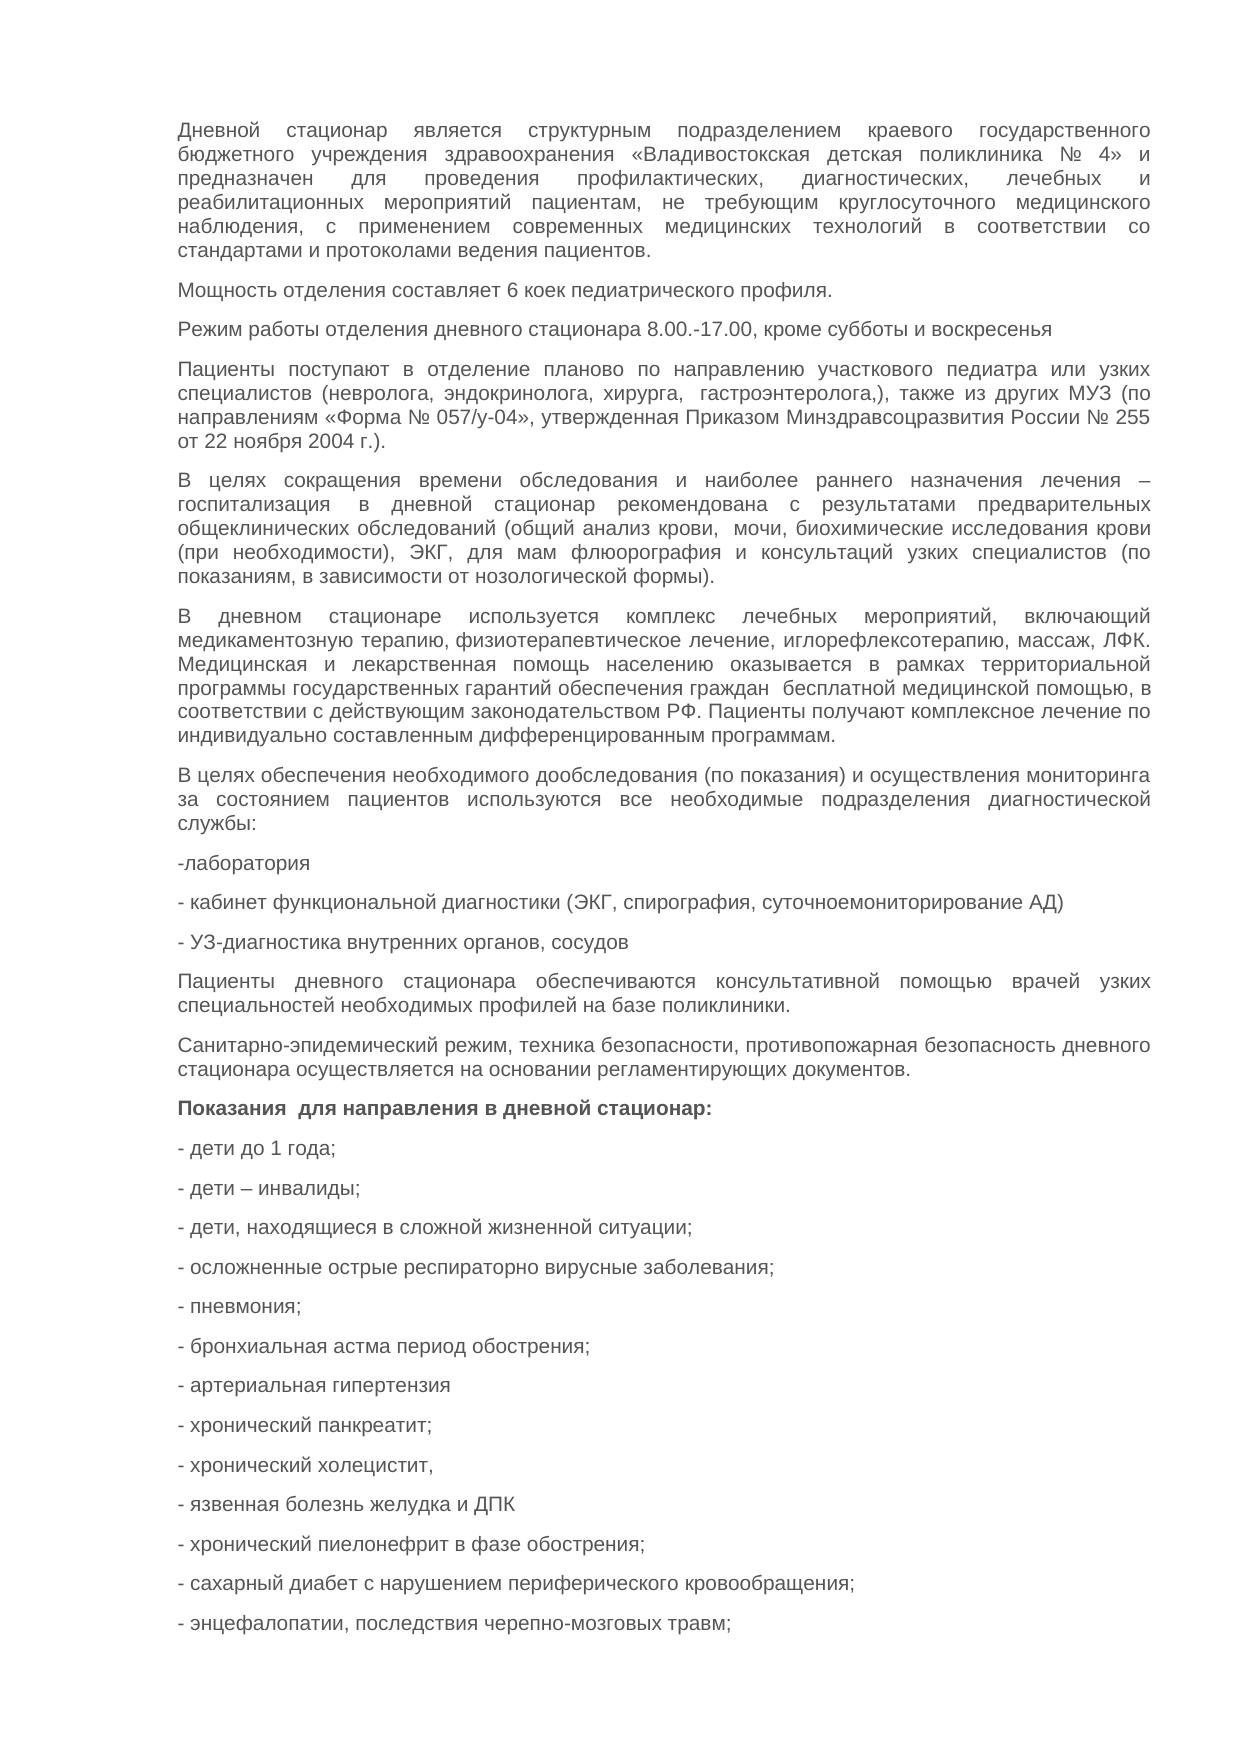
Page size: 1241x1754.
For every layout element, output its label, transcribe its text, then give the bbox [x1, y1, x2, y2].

text - пневмония; [177, 1294, 1152, 1318]
text Санитарно-эпидемический режим, техника безопасности, противопожарная безопасность дневного стационара осуществляется на основании регламентирующих документов. [177, 1033, 1152, 1081]
text - сахарный диабет с нарушением периферического кровообращения; [177, 1571, 1152, 1595]
text Режим работы отделения дневного стационара 8.00.-17.00, кроме субботы и воскресенья [177, 317, 1152, 341]
text Пациенты дневного стационара обеспечиваются консультативной помощью врачей узких специальностей необходимых профилей на базе поликлиники. [177, 969, 1152, 1017]
text - бронхиальная астма период обострения; [177, 1334, 1152, 1358]
text - дети до 1 года; [177, 1136, 1152, 1160]
text - кабинет функциональной диагностики (ЭКГ, спирография, суточноемониторирование АД) [177, 890, 1152, 914]
text -лаборатория [177, 850, 1152, 874]
text В дневном стационаре используется комплекс лечебных мероприятий, включающий медикаментозную терапию, физиотерапевтическое лечение, иглорефлексотерапию, массаж, ЛФК. Медицинская и лекарственная помощь населению оказывается в рамках территориальной программы государственных гарантий обеспечения граждан бесплатной медицинской помощью, в соответствии с действующим законодательством РФ. Пациенты получают комплексное лечение по индивидуально составленным дифференцированным программам. [177, 603, 1152, 747]
text Пациенты поступают в отделение планово по направлению участкового педиатра или узких специалистов (невролога, эндокринолога, хирурга, гастроэнтеролога,), также из других МУЗ (по направлениям «Форма № 057/у-04», утвержденная Приказом Минздравсоцразвития России № 255 от 22 ноября 2004 г.). [177, 357, 1152, 452]
text - УЗ-диагностика внутренних органов, сосудов [177, 929, 1152, 953]
text - хронический пиелонефрит в фазе обострения; [177, 1532, 1152, 1556]
text - язвенная болезнь желудка и ДПК [177, 1492, 1152, 1516]
text Показания для направления в дневной стационар: [177, 1096, 1152, 1120]
text - осложненные острые респираторно вирусные заболевания; [177, 1254, 1152, 1278]
text - энцефалопатии, последствия черепно-мозговых травм; [177, 1611, 1152, 1635]
text В целях обеспечения необходимого дообследования (по показания) и осуществления мониторинга за состоянием пациентов используются все необходимые подразделения диагностической службы: [177, 763, 1152, 835]
text - хронический панкреатит; [177, 1413, 1152, 1437]
text Мощность отделения составляет 6 коек педиатрического профиля. [177, 277, 1152, 301]
text Дневной стационар является структурным подразделением краевого государственного бюджетного учреждения здравоохранения «Владивостокская детская поликлиника № 4» и предназначен для проведения профилактических, диагностических, лечебных и реабилитационных мероприятий пациентам, не требующим круглосуточного медицинского наблюдения, с применением современных медицинских технологий в соответствии со стандартами и протоколами ведения пациентов. [177, 118, 1152, 262]
text - артериальная гипертензия [177, 1373, 1152, 1397]
text В целях сокращения времени обследования и наиболее раннего назначения лечения – госпитализация в дневной стационар рекомендована с результатами предварительных общеклинических обследований (общий анализ крови, мочи, биохимические исследования крови (при необходимости), ЭКГ, для мам флюорография и консультаций узких специалистов (по показаниям, в зависимости от нозологической формы). [177, 468, 1152, 588]
text - хронический холецистит, [177, 1452, 1152, 1476]
text - дети, находящиеся в сложной жизненной ситуации; [177, 1215, 1152, 1239]
text - дети – инвалиды; [177, 1175, 1152, 1199]
